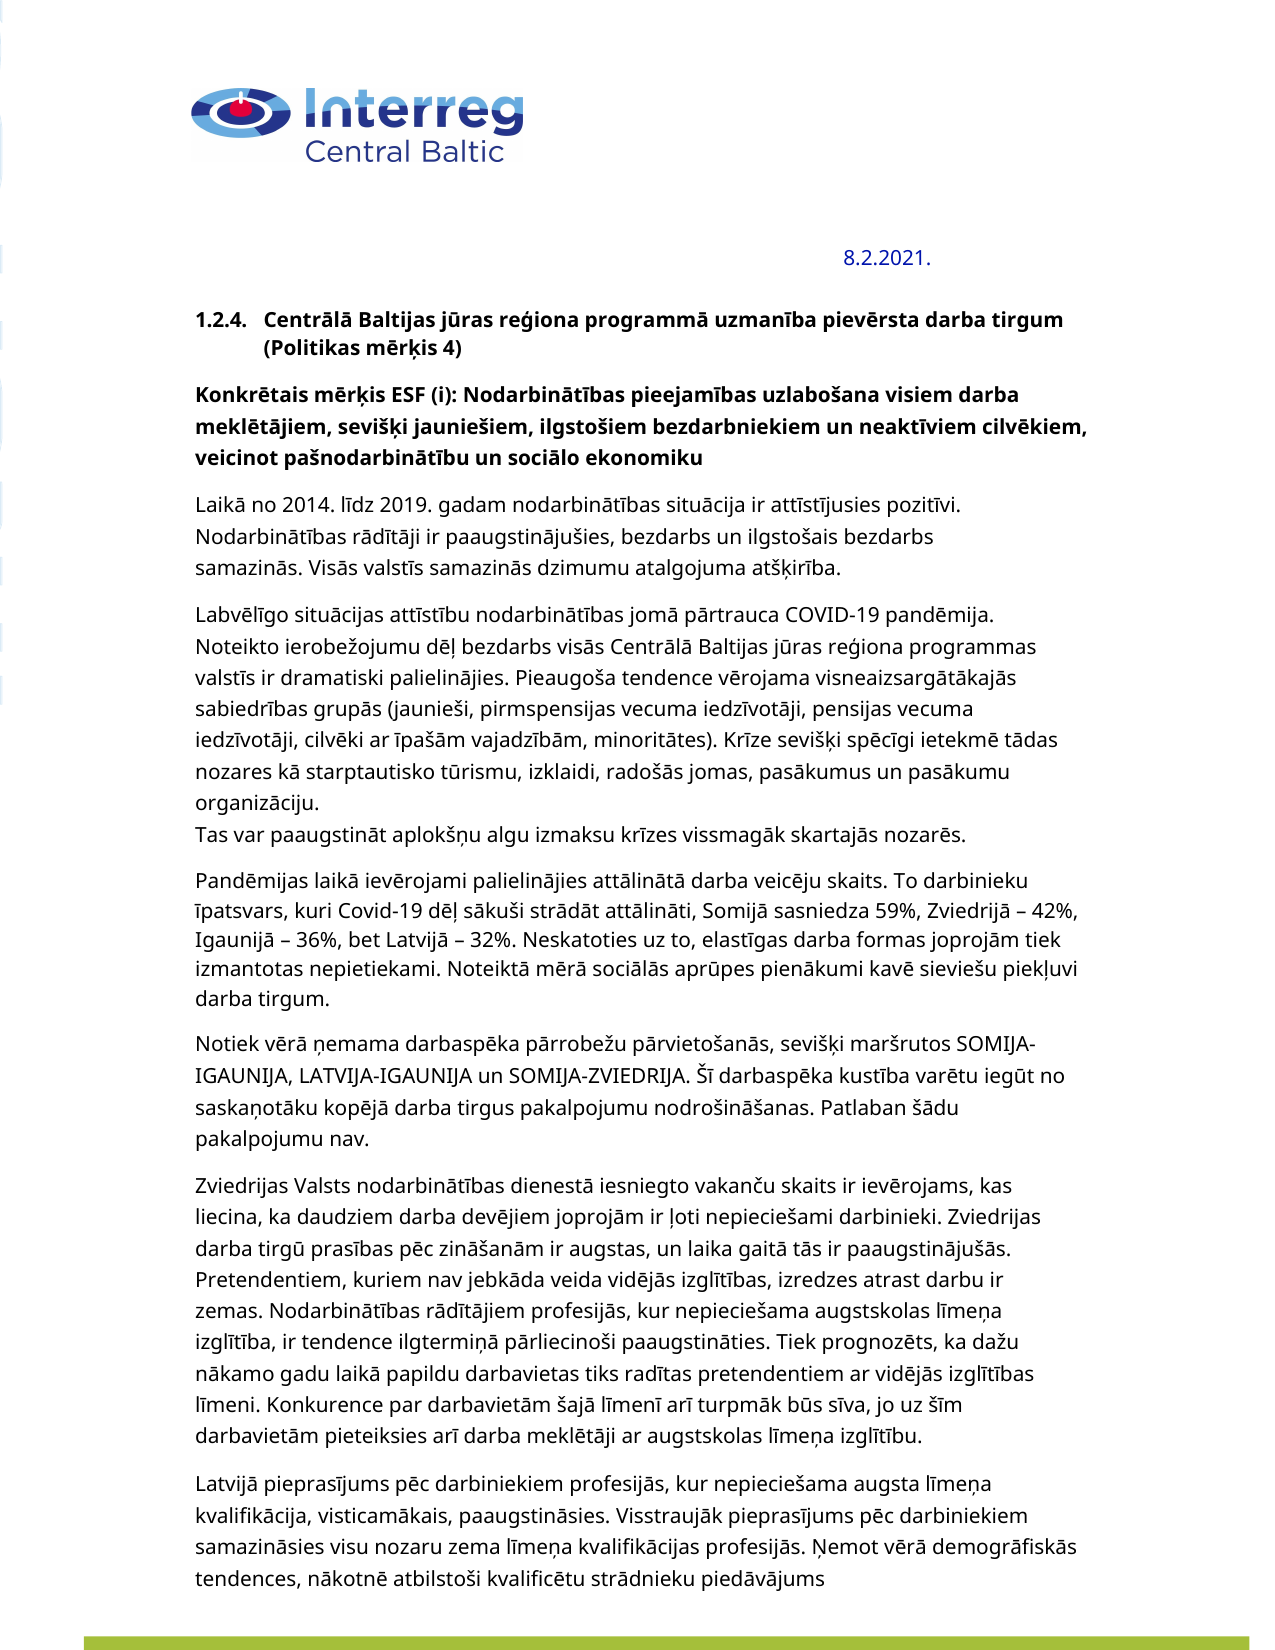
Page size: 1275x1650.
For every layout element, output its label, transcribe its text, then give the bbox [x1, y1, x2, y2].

text Laikā no 2014. līdz 2019. gadam nodarbinātības situācija ir attīstījusies pozitīvi. Nodarbinātības rādītāji ir paaugstinājušies, bezdarbs un ilgstošais bezdarbs samazinās. Visās valstīs samazinās dzimumu atalgojuma atšķirība. [195, 490, 1038, 582]
text Konkrētais mērķis ESF (i): Nodarbinātības pieejamības uzlabošana visiem darba meklētājiem, sevišķi jauniešiem, ilgstošiem bezdarbniekiem un neaktīviem cilvēkiem, veicinot pašnodarbinātību un sociālo ekonomiku [195, 380, 1096, 472]
subtitle Centrālā Baltijas jūras reģiona programmā uzmanība pievērsta darba tirgum (Politikas mērķis 4) [195, 305, 1096, 362]
text Labvēlīgo situācijas attīstību nodarbinātības jomā pārtrauca COVID-19 pandēmija. Noteikto ierobežojumu dēļ bezdarbs visās Centrālā Baltijas jūras reģiona programmas valstīs ir dramatiski palielinājies. Pieaugoša tendence vērojama visneaizsargātākajās sabiedrības grupās (jaunieši, pirmspensijas vecuma iedzīvotāji, pensijas vecuma iedzīvotāji, cilvēki ar īpašām vajadzībām, minoritātes). Krīze sevišķi spēcīgi ietekmē tādas nozares kā starptautisko tūrismu, izklaidi, radošās jomas, pasākumus un pasākumu organizāciju. [195, 601, 1073, 816]
text Zviedrijas Valsts nodarbinātības dienestā iesniegto vakanču skaits ir ievērojams, kas liecina, ka daudziem darba devējiem joprojām ir ļoti nepieciešami darbinieki. Zviedrijas darba tirgū prasības pēc zināšanām ir augstas, un laika gaitā tās ir paaugstinājušās. Pretendentiem, kuriem nav jebkāda veida vidējās izglītības, izredzes atrast darbu ir zemas. Nodarbinātības rādītājiem profesijās, kur nepieciešama augstskolas līmeņa izglītība, ir tendence ilgtermiņā pārliecinoši paaugstināties. Tiek prognozēts, ka dažu nākamo gadu laikā papildu darbavietas tiks radītas pretendentiem ar vidējās izglītības līmeni. Konkurence par darbavietām šajā līmenī arī turpmāk būs sīva, jo uz šīm darbavietām pieteiksies arī darba meklētāji ar augstskolas līmeņa izglītību. [195, 1171, 1070, 1449]
text Pandēmijas laikā ievērojami palielinājies attālinātā darba veicēju skaits. To darbinieku īpatsvars, kuri Covid-19 dēļ sākuši strādāt attālināti, Somijā sasniedza 59%, Zviedrijā – 42%, Igaunijā – 36%, bet Latvijā – 32%. Neskatoties uz to, elastīgas darba formas joprojām tiek izmantotas nepietiekami. Noteiktā mērā sociālās aprūpes pienākumi kavē sieviešu piekļuvi darba tirgum. [195, 867, 1096, 1012]
text Tas var paaugstināt aplokšņu algu izmaksu krīzes vissmagāk skartajās nozarēs. [195, 820, 1096, 848]
text Notiek vērā ņemama darbaspēka pārrobežu pārvietošanās, sevišķi maršrutos SOMIJA-IGAUNIJA, LATVIJA-IGAUNIJA un SOMIJA-ZVIEDRIJA. Šī darbaspēka kustība varētu iegūt no saskaņotāku kopējā darba tirgus pakalpojumu nodrošināšanas. Patlaban šādu pakalpojumu nav. [195, 1029, 1077, 1153]
text Latvijā pieprasījums pēc darbiniekiem profesijās, kur nepieciešama augsta līmeņa kvalifikācija, visticamākais, paaugstināsies. Visstraujāk pieprasījums pēc darbiniekiem samazināsies visu nozaru zema līmeņa kvalifikācijas profesijās. Ņemot vērā demogrāfiskās tendences, nākotnē atbilstoši kvalificētu strādnieku piedāvājums [195, 1469, 1096, 1592]
picture [191, 88, 523, 162]
text 8.2.2021. [167, 243, 931, 272]
